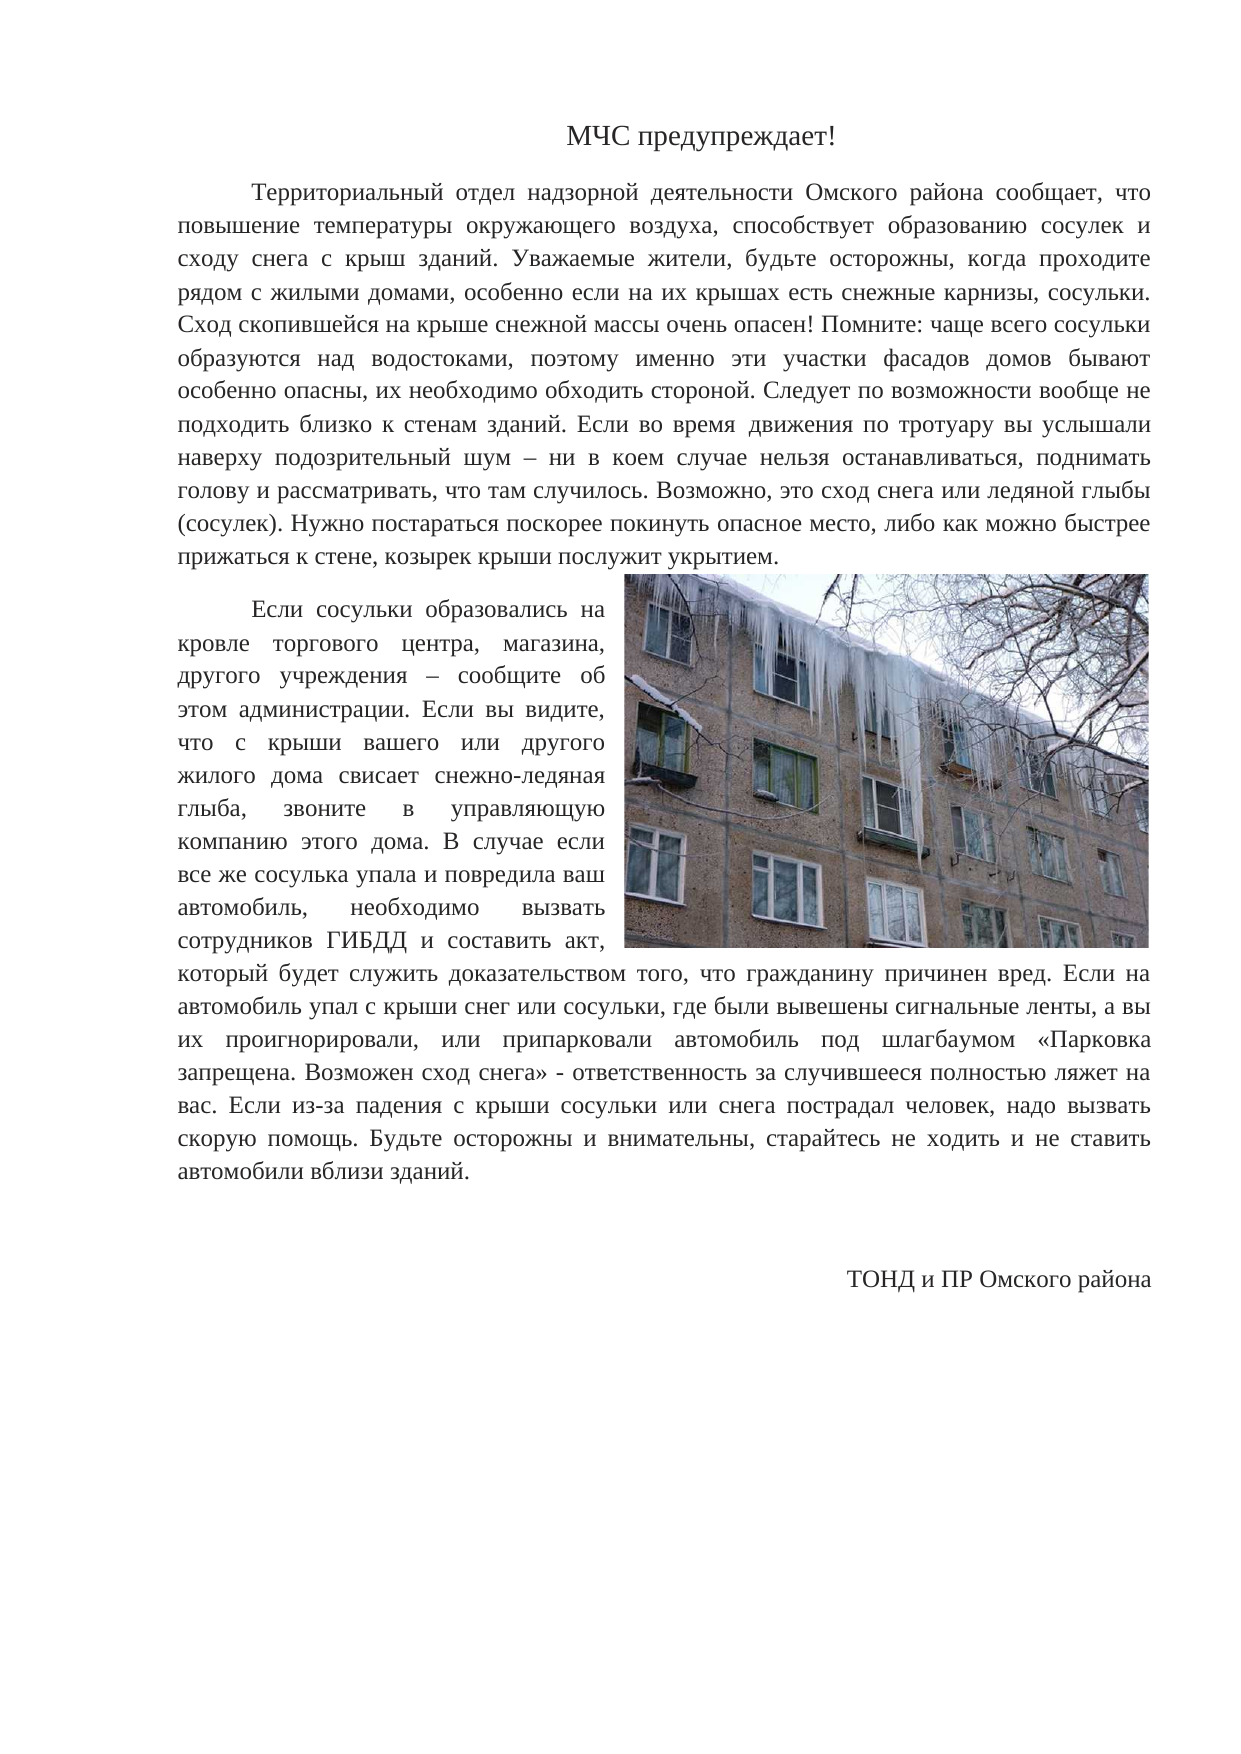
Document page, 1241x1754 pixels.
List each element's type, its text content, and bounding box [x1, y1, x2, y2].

text МЧС предупреждает! [177, 118, 1152, 152]
text Территориальный отдел надзорной деятельности Омского района сообщает, что повышение температуры окружающего воздуха, способствует образованию сосулек и сходу снега с крыш зданий. Уважаемые жители, будьте осторожны, когда проходите рядом с жилыми домами, особенно если на их крышах есть снежные карнизы, сосульки. Сход скопившейся на крыше снежной массы очень опасен! Помните: чаще всего сосульки образуются над водостоками, поэтому именно эти участки фасадов домов бывают особенно опасны, их необходимо обходить стороной. Следует по возможности вообще не подходить близко к стенам зданий. Если во время движения по тротуару вы услышали наверху подозрительный шум – ни в коем случае нельзя останавливаться, поднимать голову и рассматривать, что там случилось. Возможно, это сход снега или ледяной глыбы (сосулек). Нужно постараться поскорее покинуть опасное место, либо как можно быстрее прижаться к стене, козырек крыши послужит укрытием. [177, 177, 1152, 569]
text ТОНД и ПР Омского района [177, 1264, 1152, 1292]
picture [624, 574, 1149, 946]
